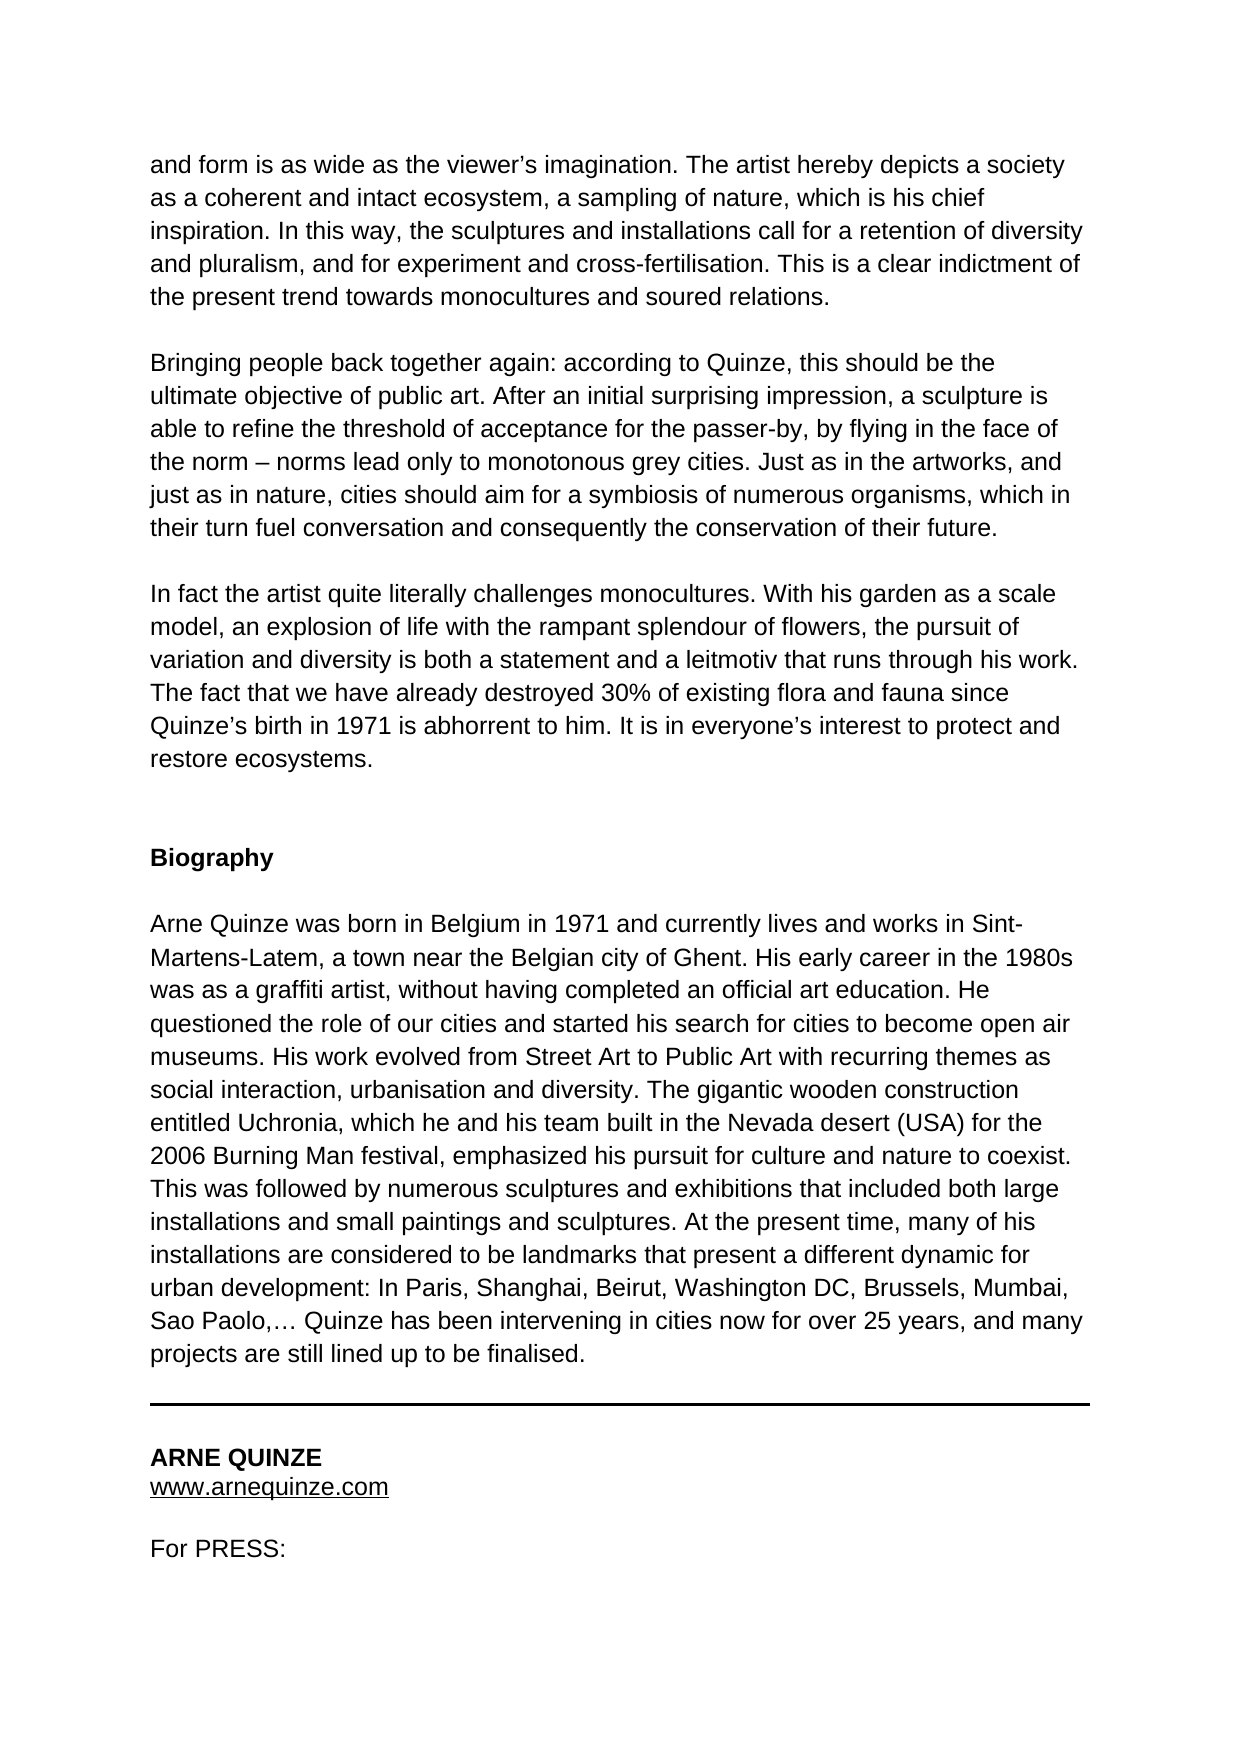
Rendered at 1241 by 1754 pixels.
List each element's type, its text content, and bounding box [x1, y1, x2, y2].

text www.arnequinze.com [150, 1472, 1090, 1501]
text Arne Quinze was born in Belgium in 1971 and currently lives and works in Sint-Martens-Latem, a town near the Belgian city of Ghent. His early career in the 1980s was as a graffiti artist, without having completed an official art education. He questioned the role of our cities and started his search for cities to become open air museums. His work evolved from Street Art to Public Art with recurring themes as social interaction, urbanisation and diversity. The gigantic wooden construction entitled Uchronia, which he and his team built in the Nevada desert (USA) for the 2006 Burning Man festival, emphasized his pursuit for culture and nature to coexist. This was followed by numerous sculptures and exhibitions that included both large installations and small paintings and sculptures. At the present time, many of his installations are considered to be landmarks that present a different dynamic for urban development: In Paris, Shanghai, Beirut, Washington DC, Brussels, Mumbai, Sao Paolo,… Quinze has been intervening in cities now for over 25 years, and many projects are still lined up to be finalised. [150, 909, 1090, 1367]
text ARNE QUINZE [150, 1443, 1090, 1472]
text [150, 150, 1090, 311]
text Biography [150, 843, 1090, 872]
text For PRESS: [150, 1533, 1090, 1562]
text In fact the artist quite literally challenges monocultures. With his garden as a scale model, an explosion of life with the rampant splendour of flowers, the pursuit of variation and diversity is both a statement and a leitmotiv that runs through his work. The fact that we have already destroyed 30% of existing flora and fauna since Quinze’s birth in 1971 is abhorrent to him. It is in everyone’s interest to protect and restore ecosystems. [150, 579, 1090, 773]
text Bringing people back together again: according to Quinze, this should be the ultimate objective of public art. After an initial surprising impression, a sculpture is able to refine the threshold of acceptance for the passer-by, by flying in the face of the norm – norms lead only to monotonous grey cities. Just as in the artworks, and just as in nature, cities should aim for a symbiosis of numerous organisms, which in their turn fuel conversation and consequently the conservation of their future. [150, 348, 1090, 542]
